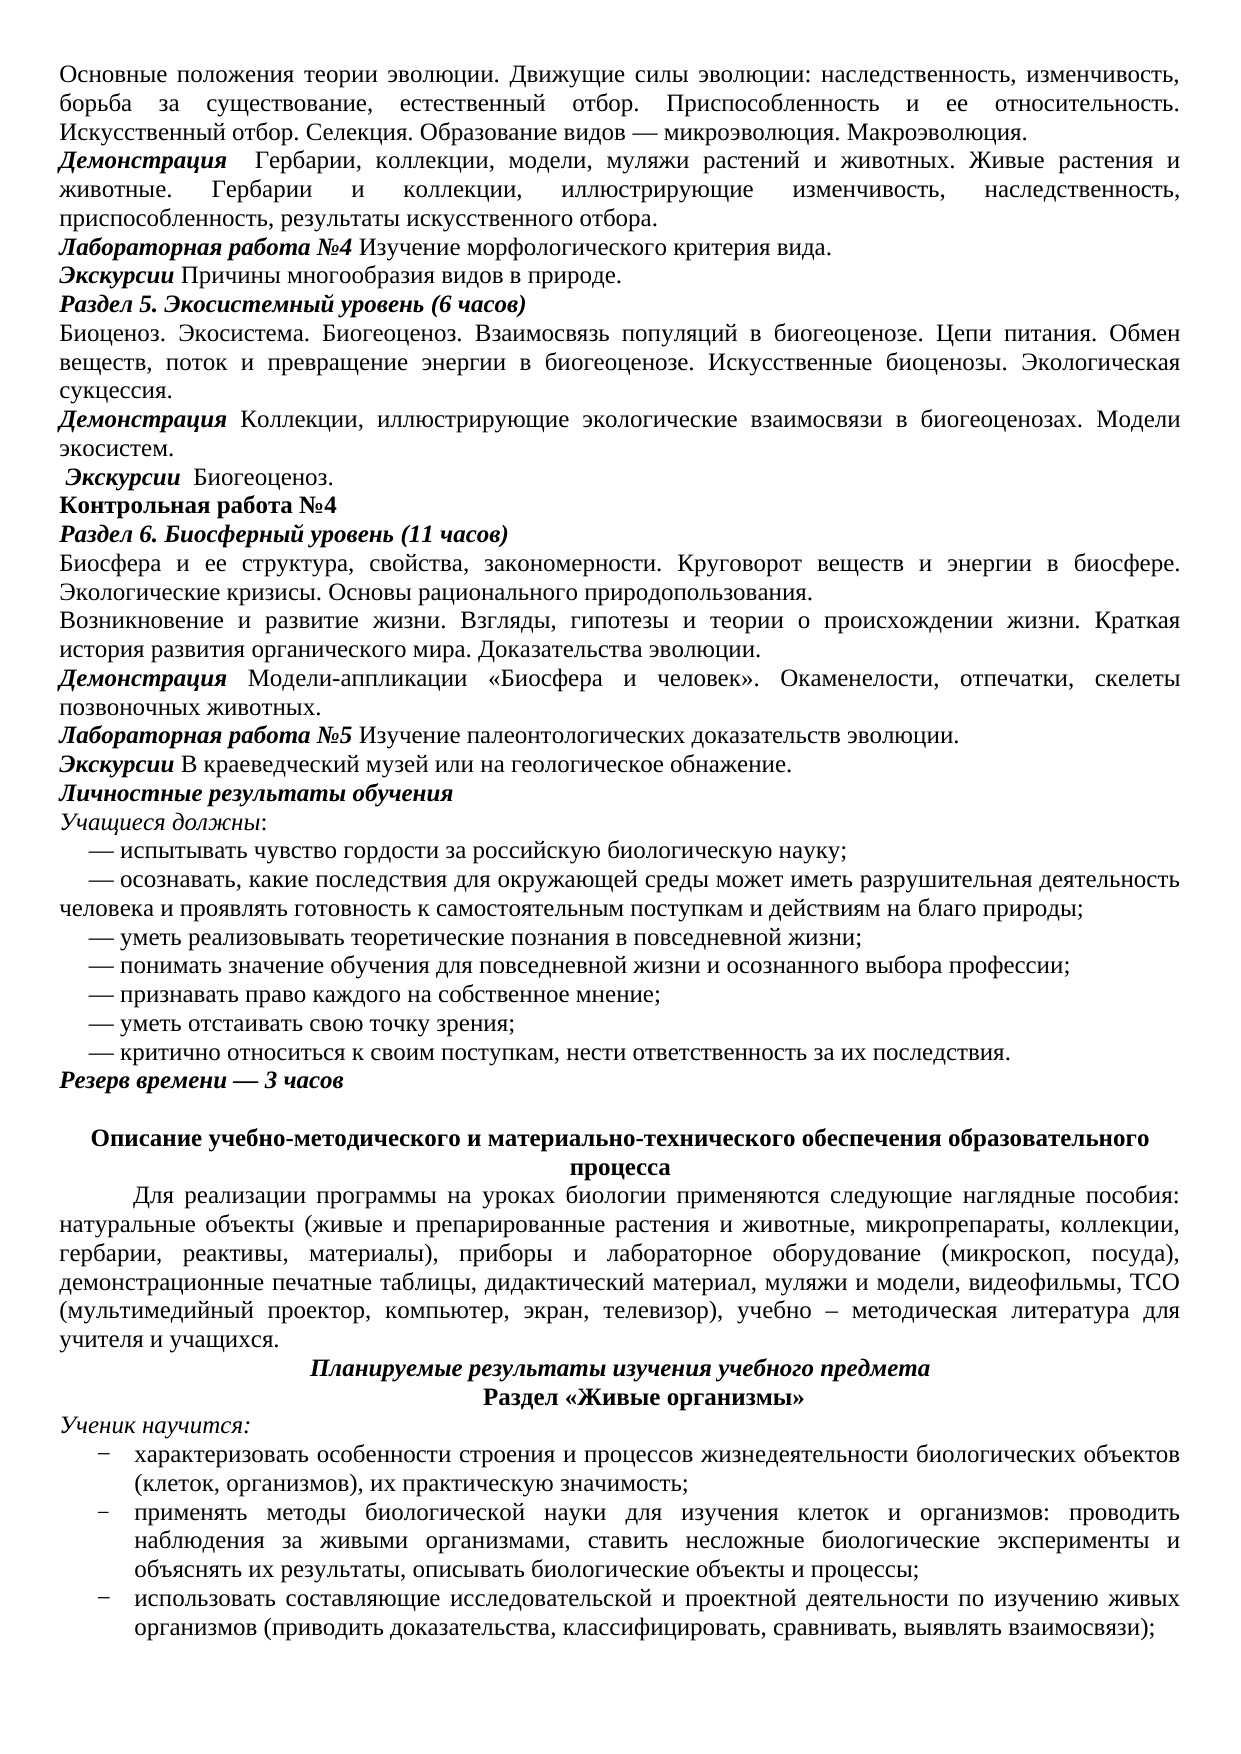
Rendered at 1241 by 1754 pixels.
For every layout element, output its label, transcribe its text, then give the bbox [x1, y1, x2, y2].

text Учащиеся должны: [59, 807, 1181, 835]
text Демонстрация Гербарии, коллекции, модели, муляжи растений и животных. Живые растения и животные. Гербарии и коллекции, иллюстрирующие изменчивость, наследственность, приспособленность, результаты искусственного отбора. [59, 145, 1181, 232]
text Возникновение и развитие жизни. Взгляды, гипотезы и теории о происхождении жизни. Краткая история развития органического мира. Доказательства эволюции. [59, 605, 1181, 663]
text — осознавать, какие последствия для окружающей среды может иметь разрушительная деятельность человека и проявлять готовность к самостоятельным поступкам и действиям на благо природы; [59, 864, 1181, 922]
text Демонстрация Коллекции, иллюстрирующие экологические взаимосвязи в биогеоценозах. Модели экосистем. [59, 404, 1181, 462]
text Экскурсии Биогеоценоз. [59, 462, 1181, 490]
text — признавать право каждого на собственное мнение; [59, 979, 1181, 1008]
text Раздел 6. Биосферный уровень (11 часов) [59, 519, 1181, 548]
text Резерв времени — 3 часов [59, 1065, 1181, 1094]
list характеризовать особенности строения и процессов жизнедеятельности биологических объектов (клеток, организмов), их практическую значимость; [97, 1439, 1181, 1497]
text Раздел «Живые организмы» [59, 1382, 1181, 1410]
text Раздел 5. Экосистемный уровень (6 часов) [59, 289, 1181, 318]
list использовать составляющие исследовательской и проектной деятельности по изучению живых организмов (приводить доказательства, классифицировать, сравнивать, выявлять взаимосвязи); [97, 1583, 1181, 1640]
text Демонстрация Модели-аппликации «Биосфера и человек». Окаменелости, отпечатки, скелеты позвоночных животных. [59, 663, 1181, 720]
text Ученик научится: [59, 1410, 1181, 1439]
text Экскурсии В краеведческий музей или на геологическое обнажение. [59, 749, 1181, 778]
text Биоценоз. Экосистема. Биогеоценоз. Взаимосвязь популяций в биогеоценозе. Цепи питания. Обмен веществ, поток и превращение энергии в биогеоценозе. Искусственные биоценозы. Экологическая сукцессия. [59, 318, 1181, 404]
text Лабораторная работа №4 Изучение морфологического критерия вида. [59, 232, 1181, 260]
text Лабораторная работа №5 Изучение палеонтологических доказательств эволюции. [59, 720, 1181, 749]
text Основные положения теории эволюции. Движущие силы эволюции: наследственность, изменчивость, борьба за существование, естественный отбор. Приспособленность и ее относительность. Искусственный отбор. Селекция. Образование видов — микроэволюция. Макроэволюция. [59, 59, 1181, 145]
text — критично относиться к своим поступкам, нести ответственность за их последствия. [59, 1037, 1181, 1065]
text Экскурсии Причины многообразия видов в природе. [59, 260, 1181, 289]
text — понимать значение обучения для повседневной жизни и осознанного выбора профессии; [59, 950, 1181, 979]
text Описание учебно-методического и материально-технического обеспечения образовательного процесса [59, 1123, 1181, 1180]
list применять методы биологической науки для изучения клеток и организмов: проводить наблюдения за живыми организмами, ставить несложные биологические эксперименты и объяснять их результаты, описывать биологические объекты и процессы; [97, 1497, 1181, 1583]
text — уметь реализовывать теоретические познания в повседневной жизни; [59, 922, 1181, 950]
text Личностные результаты обучения [59, 778, 1181, 807]
text Контрольная работа №4 [59, 490, 1181, 519]
text — испытывать чувство гордости за российскую биологическую науку; [59, 835, 1181, 864]
text Планируемые результаты изучения учебного предмета [59, 1353, 1181, 1382]
text Для реализации программы на уроках биологии применяются следующие наглядные пособия: натуральные объекты (живые и препарированные растения и животные, микропрепараты, коллекции, гербарии, реактивы, материалы), приборы и лабораторное оборудование (микроскоп, посуда), демонстрационные печатные таблицы, дидактический материал, муляжи и модели, видеофильмы, ТСО (мультимедийный проектор, компьютер, экран, телевизор), учебно – методическая литература для учителя и учащихся. [59, 1180, 1181, 1353]
text — уметь отстаивать свою точку зрения; [59, 1008, 1181, 1037]
text Биосфера и ее структура, свойства, закономерности. Круговорот веществ и энергии в биосфере. Экологические кризисы. Основы рационального природопользования. [59, 548, 1181, 605]
